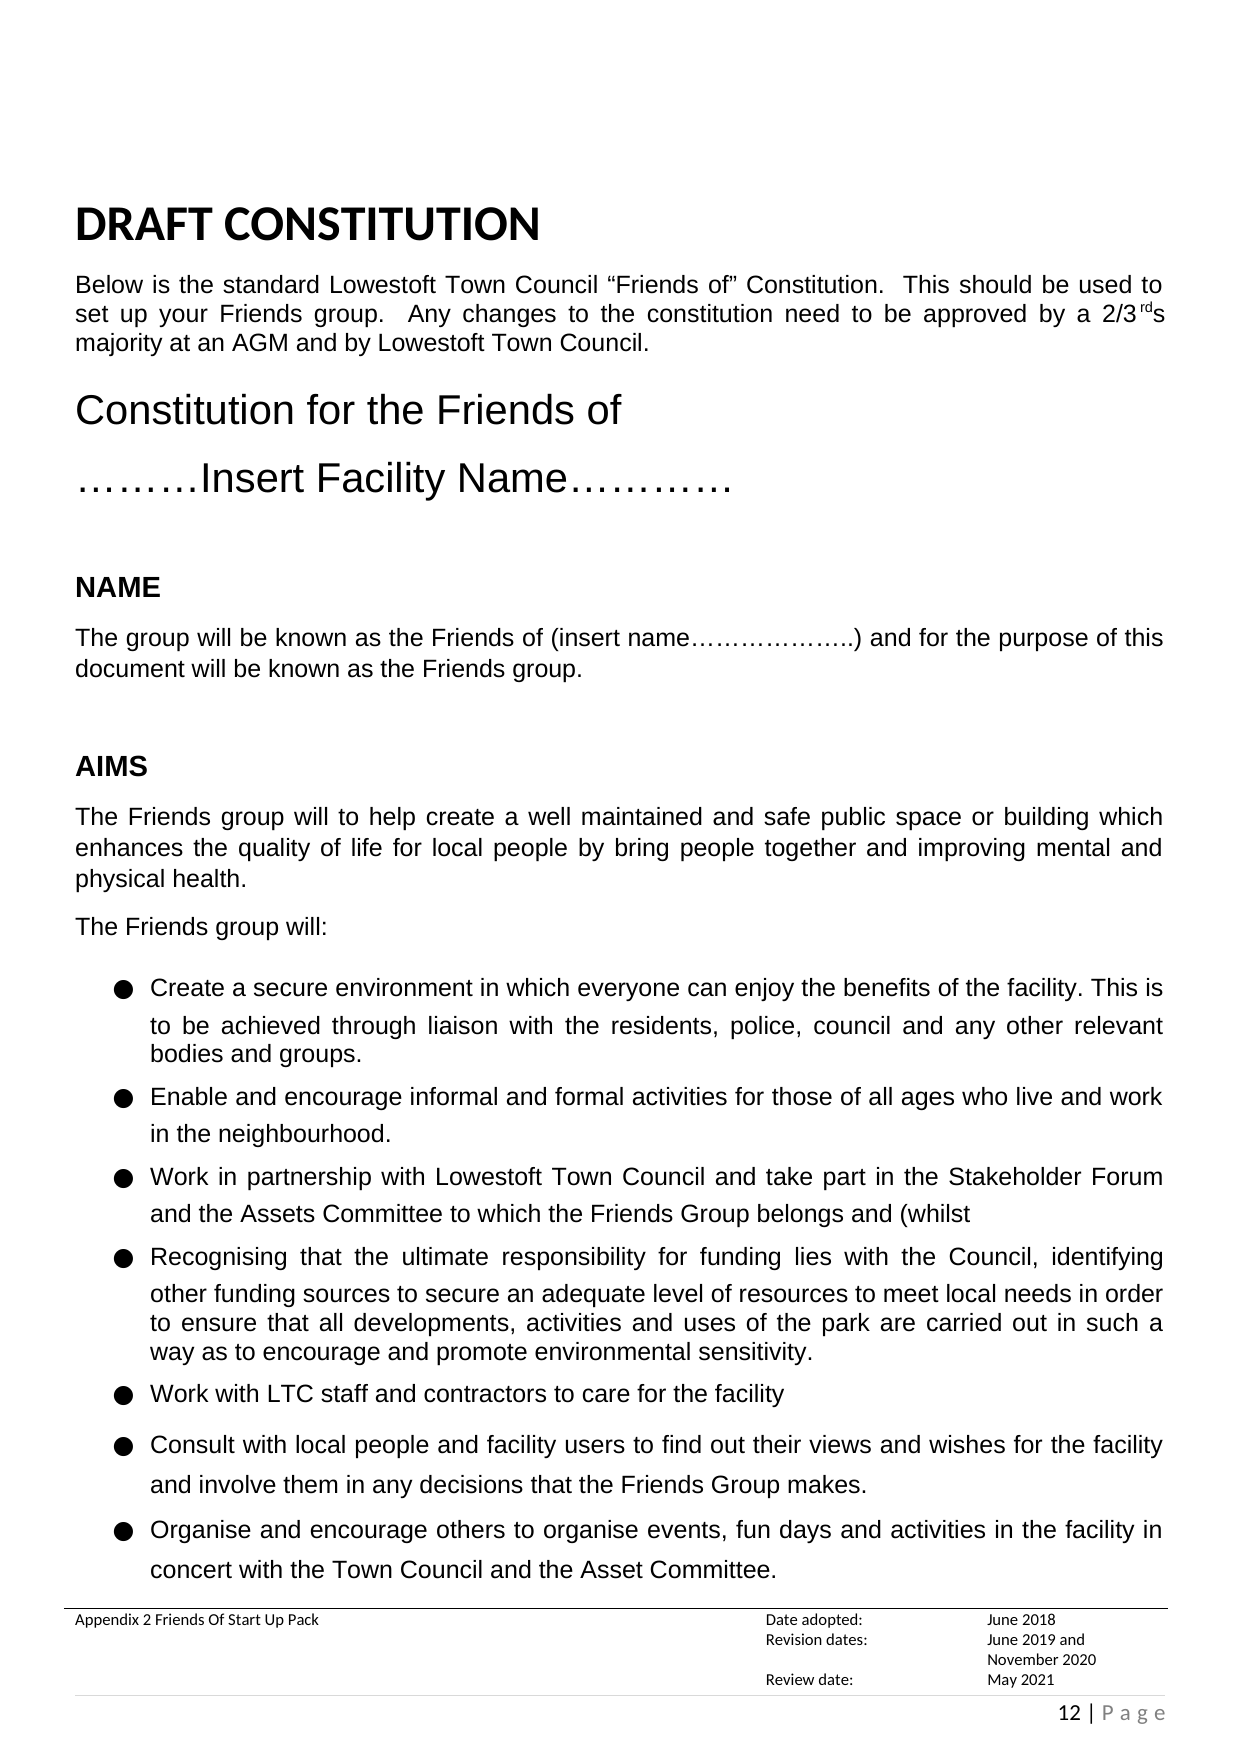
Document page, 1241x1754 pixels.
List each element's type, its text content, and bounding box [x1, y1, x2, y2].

text Constitution for the Friends of [75, 385, 1165, 433]
text AIMS [75, 749, 1165, 783]
list Create a secure environment in which everyone can enjoy the benefits of the facility. This is to be achieved through liaison with the residents, police, council and any other relevant bodies and groups. [112, 959, 1165, 1068]
text NAME [75, 570, 1165, 603]
list Consult with local people and facility users to find out their views and wishes for the facility and involve them in any decisions that the Friends Group makes. [112, 1417, 1165, 1499]
text The group will be known as the Friends of (insert name………………..) and for the purpose of this document will be known as the Friends group. [75, 623, 1165, 682]
text ………Insert Facility Name………… [75, 454, 1165, 502]
list Work in partnership with Lowestoft Town Council and take part in the Stakeholder Forum and the Assets Committee to which the Friends Group belongs and (whilst [112, 1148, 1165, 1228]
list Work with LTC staff and contractors to care for the facility [112, 1366, 1165, 1417]
subtitle DRAFT CONSTITUTION [75, 192, 1165, 253]
list Recognising that the ultimate responsibility for funding lies with the Council, identifying other funding sources to secure an adequate level of resources to meet local needs in order to ensure that all developments, activities and uses of the park are carried out in such a way as to encourage and promote environmental sensitivity. [112, 1228, 1165, 1366]
list Enable and encourage informal and formal activities for those of all ages who live and work in the neighbourhood. [112, 1068, 1165, 1148]
text The Friends group will to help create a well maintained and safe public space or building which enhances the quality of life for local people by bring people together and improving mental and physical health. [75, 802, 1165, 893]
text Below is the standard Lowestoft Town Council “Friends of” Constitution. This should be used to set up your Friends group. Any changes to the constitution need to be approved by a 2/3rds majority at an AGM and by Lowestoft Town Council. [75, 270, 1165, 357]
text The Friends group will: [75, 912, 1165, 940]
list Organise and encourage others to organise events, fun days and activities in the facility in concert with the Town Council and the Asset Committee. [112, 1501, 1165, 1584]
